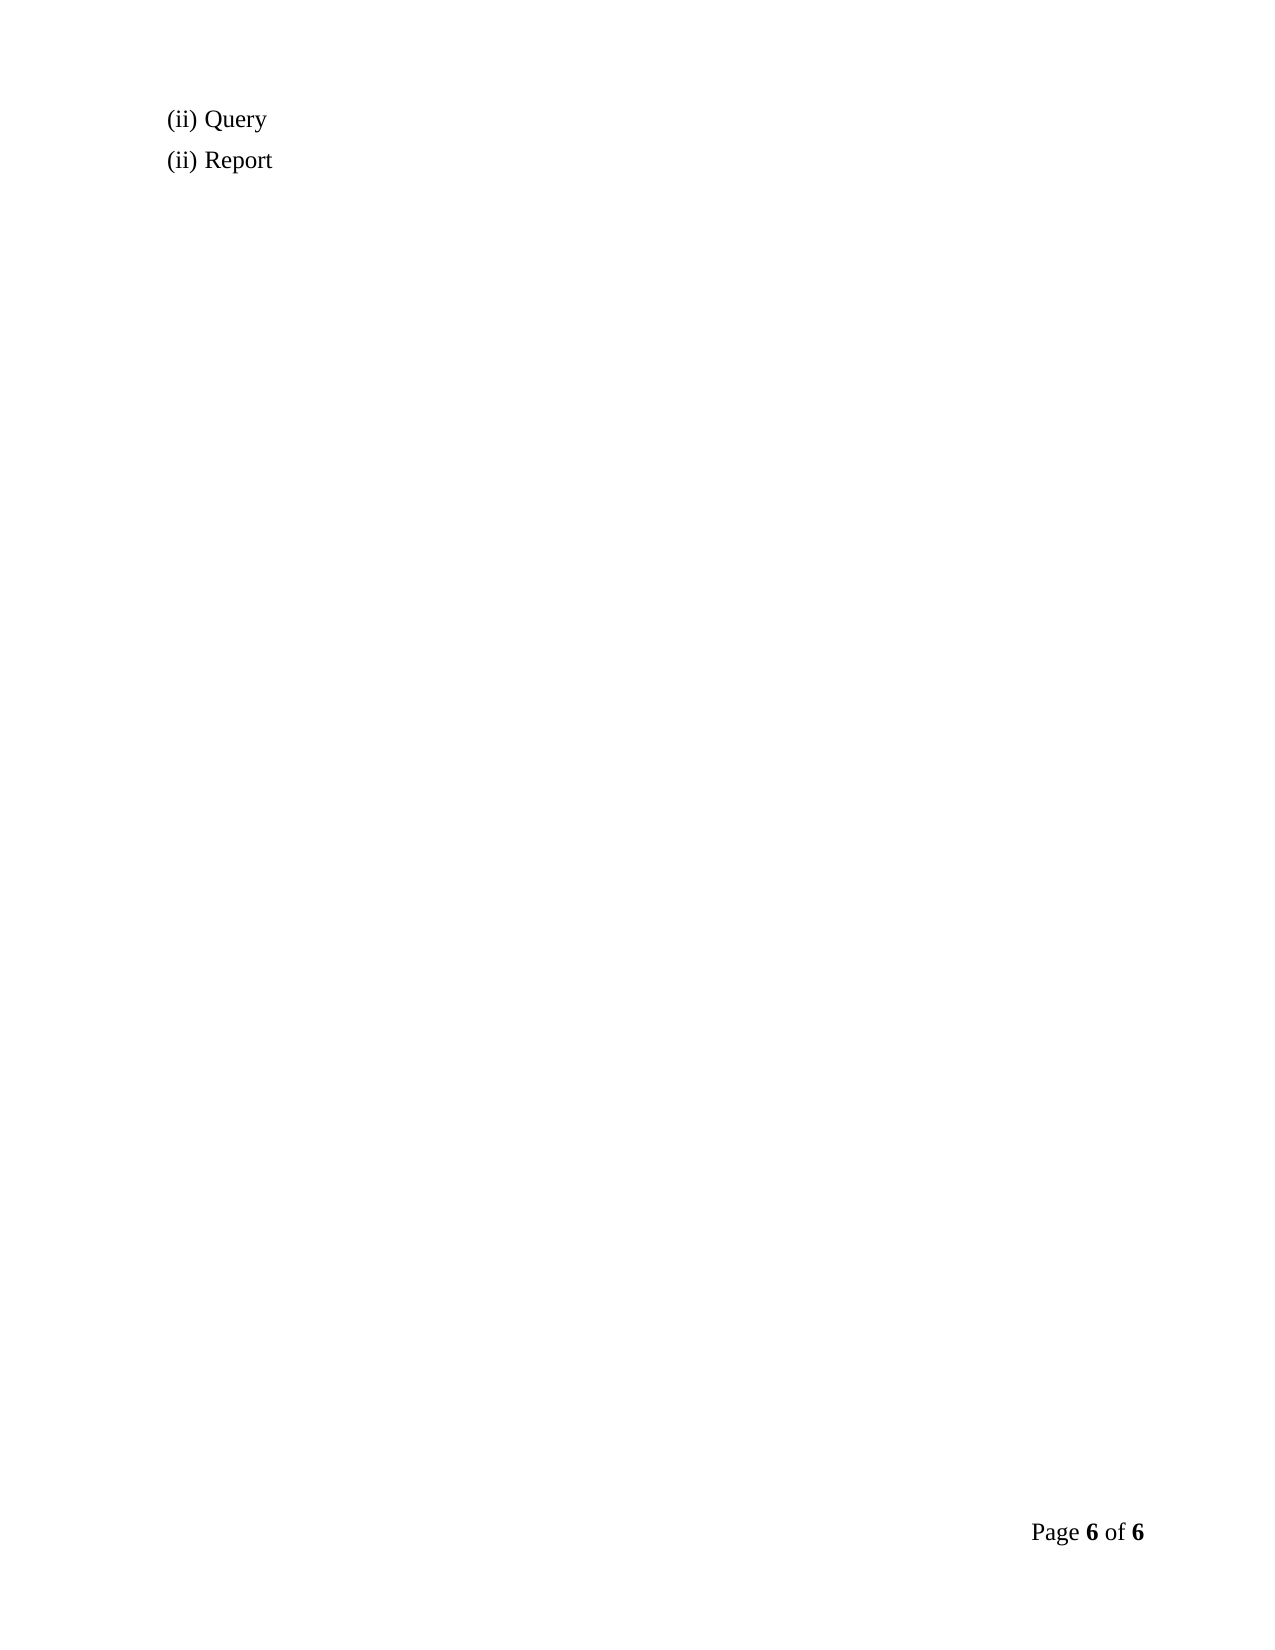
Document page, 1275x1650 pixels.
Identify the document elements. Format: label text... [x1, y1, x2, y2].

text (ii) Report [120, 145, 1155, 174]
text (ii) Query [120, 104, 1155, 132]
